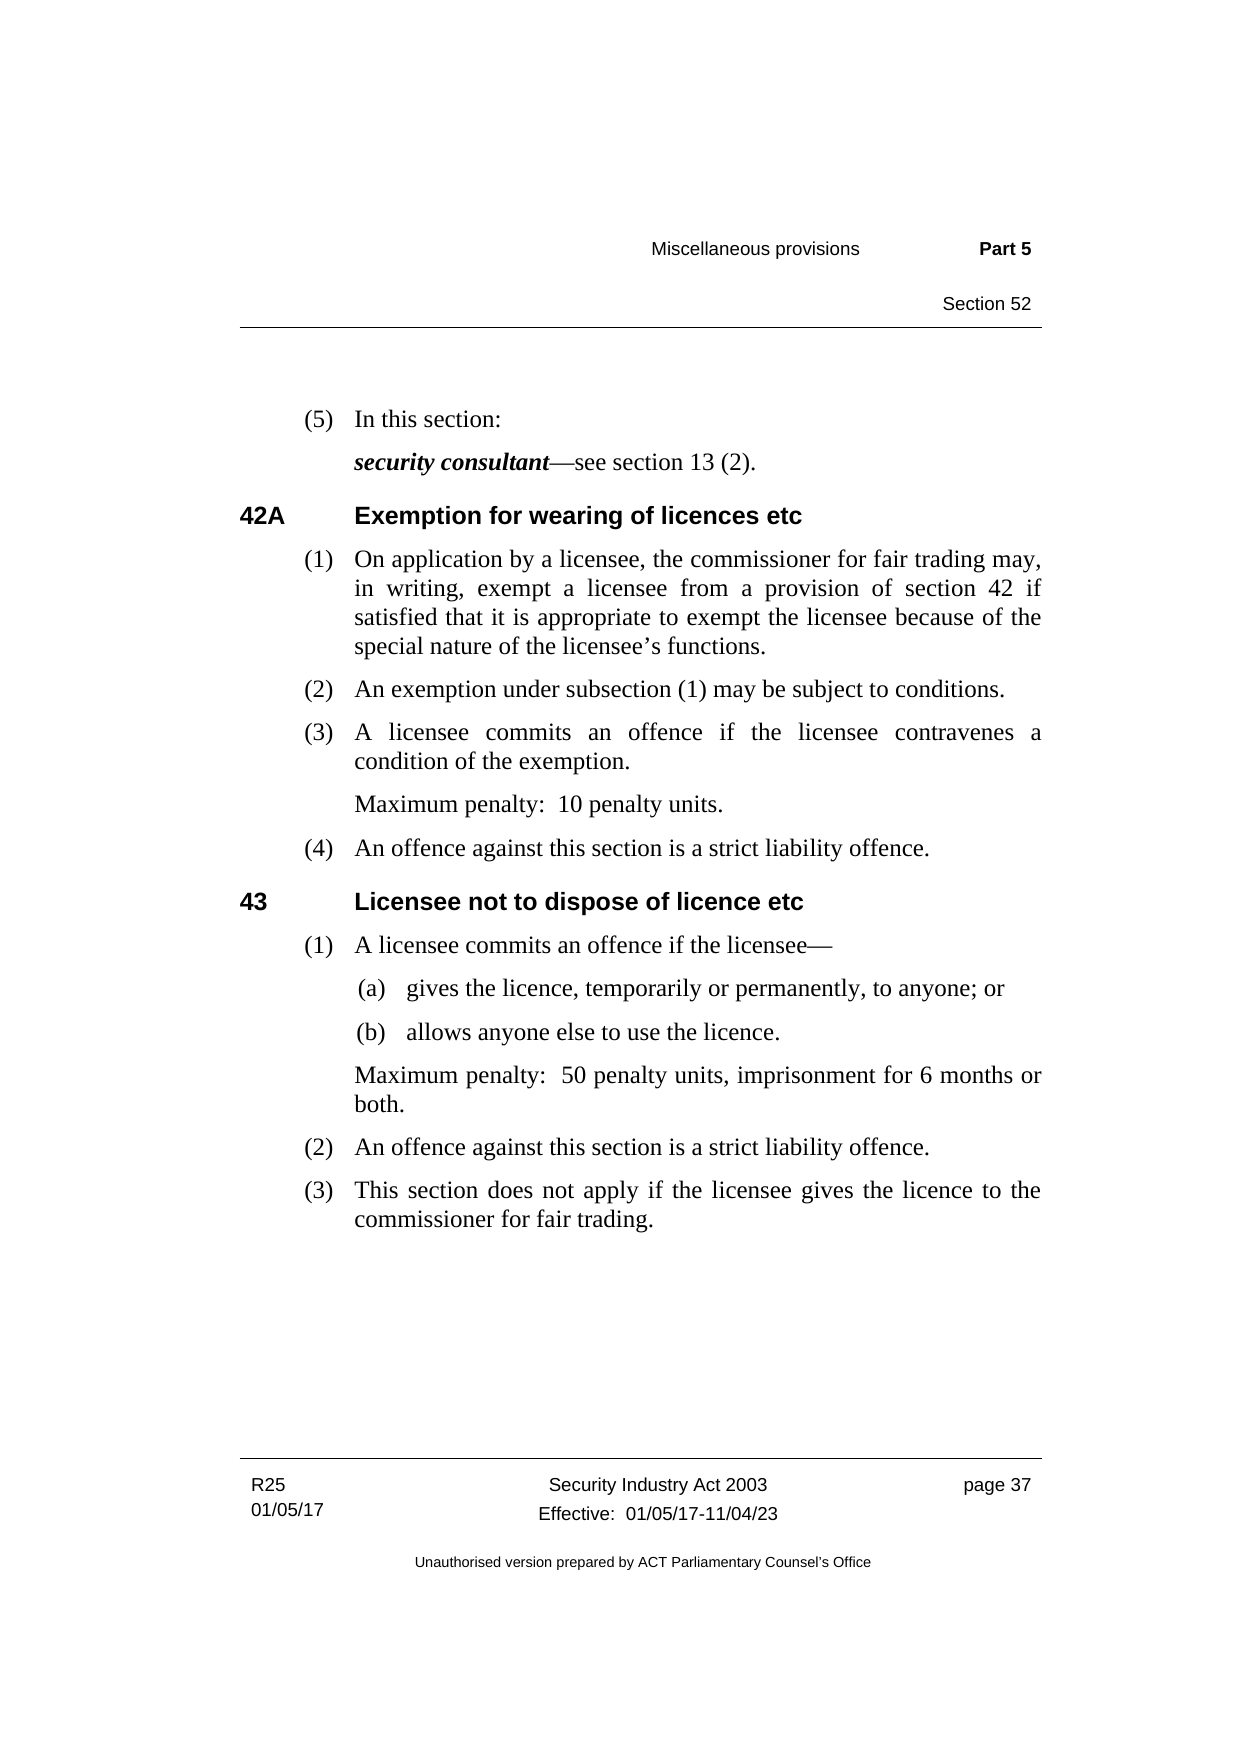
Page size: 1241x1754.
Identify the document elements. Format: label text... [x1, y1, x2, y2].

text 42A Exemption for wearing of licences etc [239, 501, 1042, 530]
text (4) An offence against this section is a strict liability offence. [239, 833, 1042, 862]
text Maximum penalty: 10 penalty units. [354, 789, 1042, 818]
text security consultant—see section 13 (2). [354, 447, 1042, 476]
text (3) This section does not apply if the licensee gives the licence to the commissioner for fair trading. [239, 1175, 1042, 1233]
text (1) A licensee commits an offence if the licensee— [239, 930, 1042, 959]
text (5) In this section: [239, 404, 1042, 433]
text (a) gives the licence, temporarily or permanently, to anyone; or [239, 973, 1042, 1002]
text 43 Licensee not to dispose of licence etc [239, 887, 1042, 915]
text (1) On application by a licensee, the commissioner for fair trading may, in writing, exempt a licensee from a provision of section 42 if satisfied that it is appropriate to exempt the licensee because of the special nature of the licensee’s functions. [239, 544, 1042, 659]
text (2) An offence against this section is a strict liability offence. [239, 1132, 1042, 1161]
text (2) An exemption under subsection (1) may be subject to conditions. [239, 674, 1042, 703]
text (b) allows anyone else to use the licence. [239, 1017, 1042, 1045]
text (3) A licensee commits an offence if the licensee contravenes a condition of the exemption. [239, 717, 1042, 775]
text Maximum penalty: 50 penalty units, imprisonment for 6 months or both. [354, 1060, 1042, 1117]
